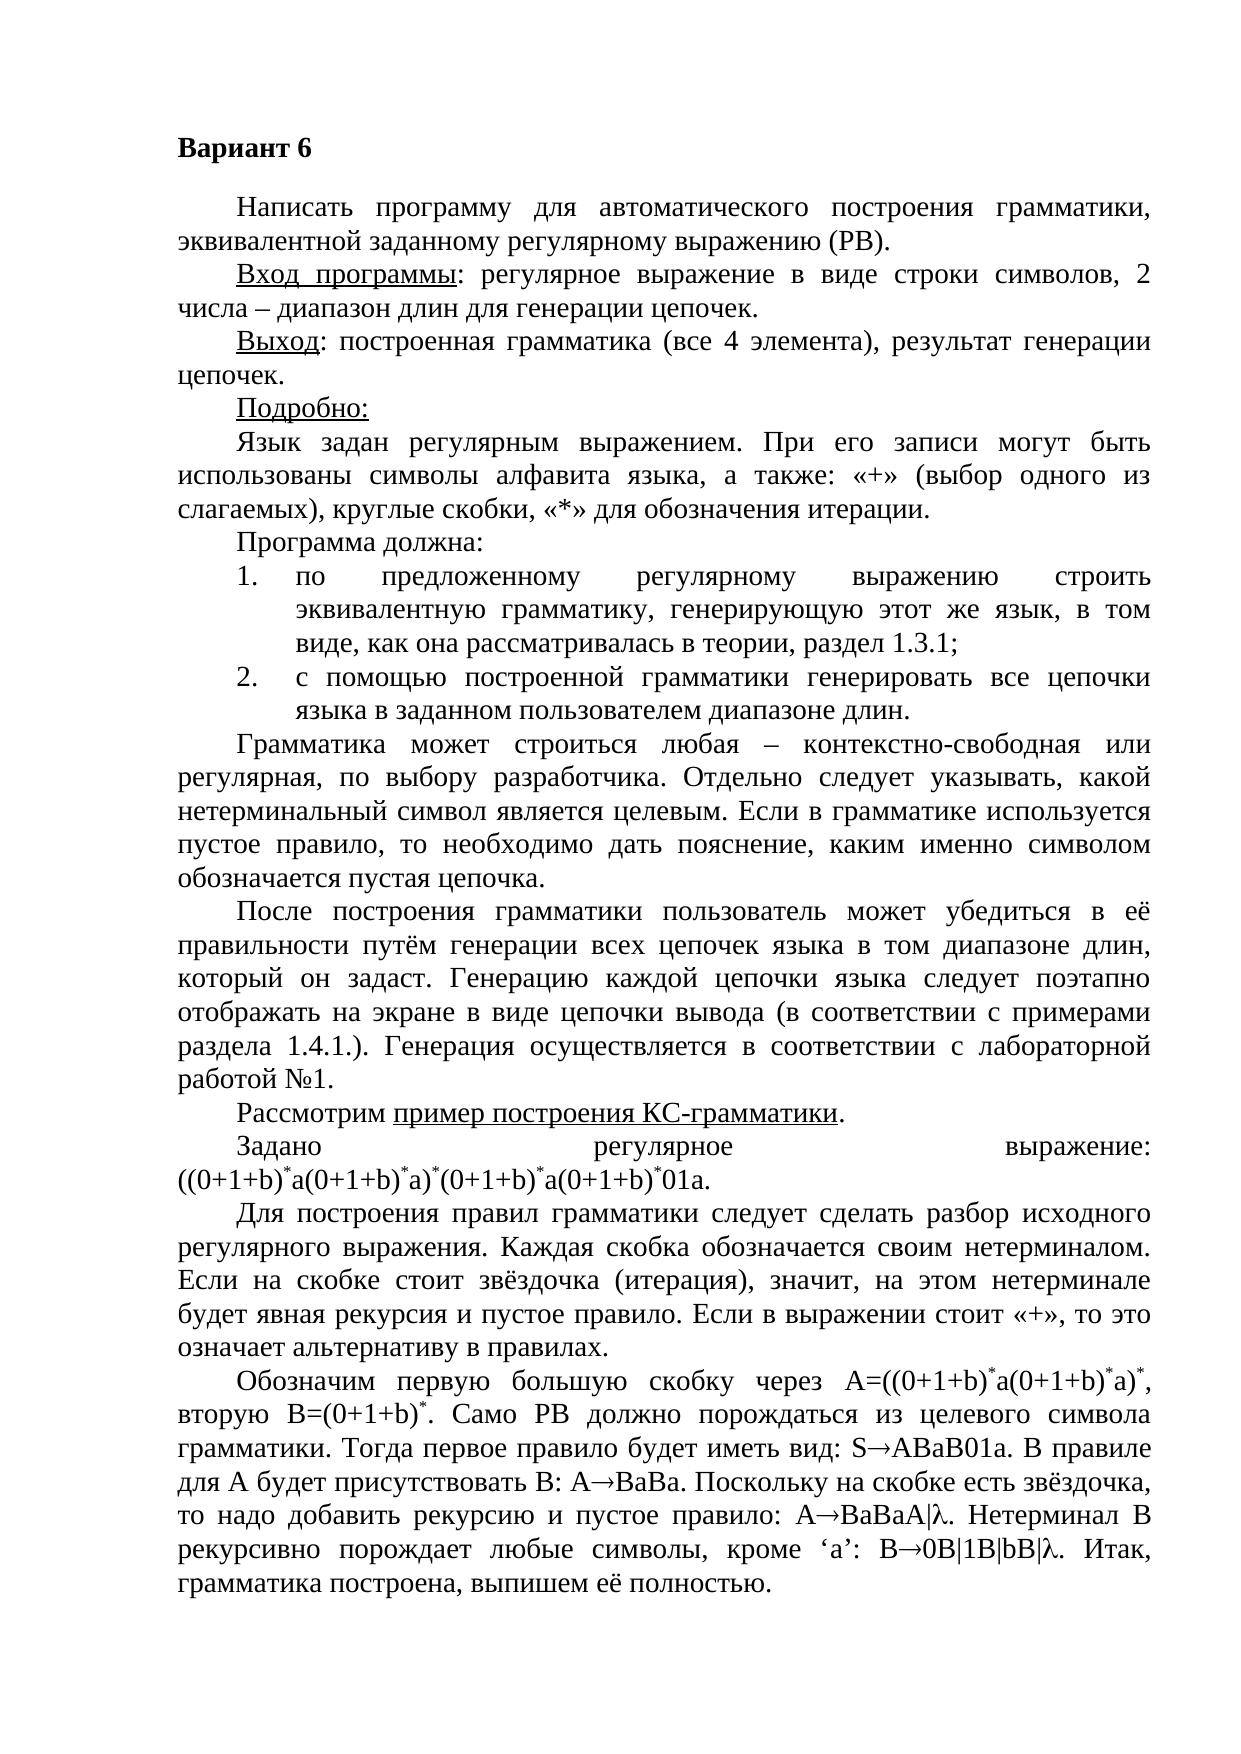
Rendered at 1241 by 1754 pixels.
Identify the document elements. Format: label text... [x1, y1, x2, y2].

text Язык задан регулярным выражением. При его записи могут быть использованы символы алфавита языка, а также: «+» (выбор одного из слагаемых), круглые скобки, «*» для обозначения итерации. [177, 424, 1152, 524]
text Обозначим первую большую скобку через A=((0+1+b)*a(0+1+b)*a)*, вторую B=(0+1+b)*. Само РВ должно порождаться из целевого символа грамматики. Тогда первое правило будет иметь вид: SABaB01a. В правиле для A будет присутствовать B: ABaBa. Поскольку на скобке есть звёздочка, то надо добавить рекурсию и пустое правило: ABaBaA|. Нетерминал B рекурсивно порождает любые символы, кроме ‘a’: B0B|1B|bB|. Итак, грамматика построена, выпишем её полностью. [177, 1363, 1152, 1598]
subtitle Вариант 6 [177, 131, 1152, 164]
text Грамматика может строиться любая – контекстно-свободная или регулярная, по выбору разработчика. Отдельно следует указывать, какой нетерминальный символ является целевым. Если в грамматике используется пустое правило, то необходимо дать пояснение, каким именно символом обозначается пустая цепочка. [177, 726, 1152, 893]
text Рассмотрим пример построения КС-грамматики. [177, 1095, 1152, 1128]
text После построения грамматики пользователь может убедиться в её правильности путём генерации всех цепочек языка в том диапазоне длин, который он задаст. Генерацию каждой цепочки языка следует поэтапно отображать на экране в виде цепочки вывода (в соответствии с примерами раздела 1.4.1.). Генерация осуществляется в соответствии с лабораторной работой №1. [177, 893, 1152, 1095]
text Для построения правил грамматики следует сделать разбор исходного регулярного выражения. Каждая скобка обозначается своим нетерминалом. Если на скобке стоит звёздочка (итерация), значит, на этом нетерминале будет явная рекурсия и пустое правило. Если в выражении стоит «+», то это означает альтернативу в правилах. [177, 1195, 1152, 1363]
list по предложенному регулярному выражению строить эквивалентную грамматику, генерирующую этот же язык, в том виде, как она рассматривалась в теории, раздел 1.3.1; [236, 558, 1152, 659]
text Вход программы: регулярное выражение в виде строки символов, 2 числа – диапазон длин для генерации цепочек. [177, 256, 1152, 323]
text Написать программу для автоматического построения грамматики, эквивалентной заданному регулярному выражению (РВ). [177, 189, 1152, 256]
text Задано регулярное выражение: ((0+1+b)*a(0+1+b)*a)*(0+1+b)*a(0+1+b)*01a. [177, 1128, 1152, 1195]
text Программа должна: [177, 524, 1152, 558]
text Выход: построенная грамматика (все 4 элемента), результат генерации цепочек. [177, 323, 1152, 390]
list с помощью построенной грамматики генерировать все цепочки языка в заданном пользователем диапазоне длин. [236, 659, 1152, 726]
text Подробно: [177, 390, 1152, 424]
